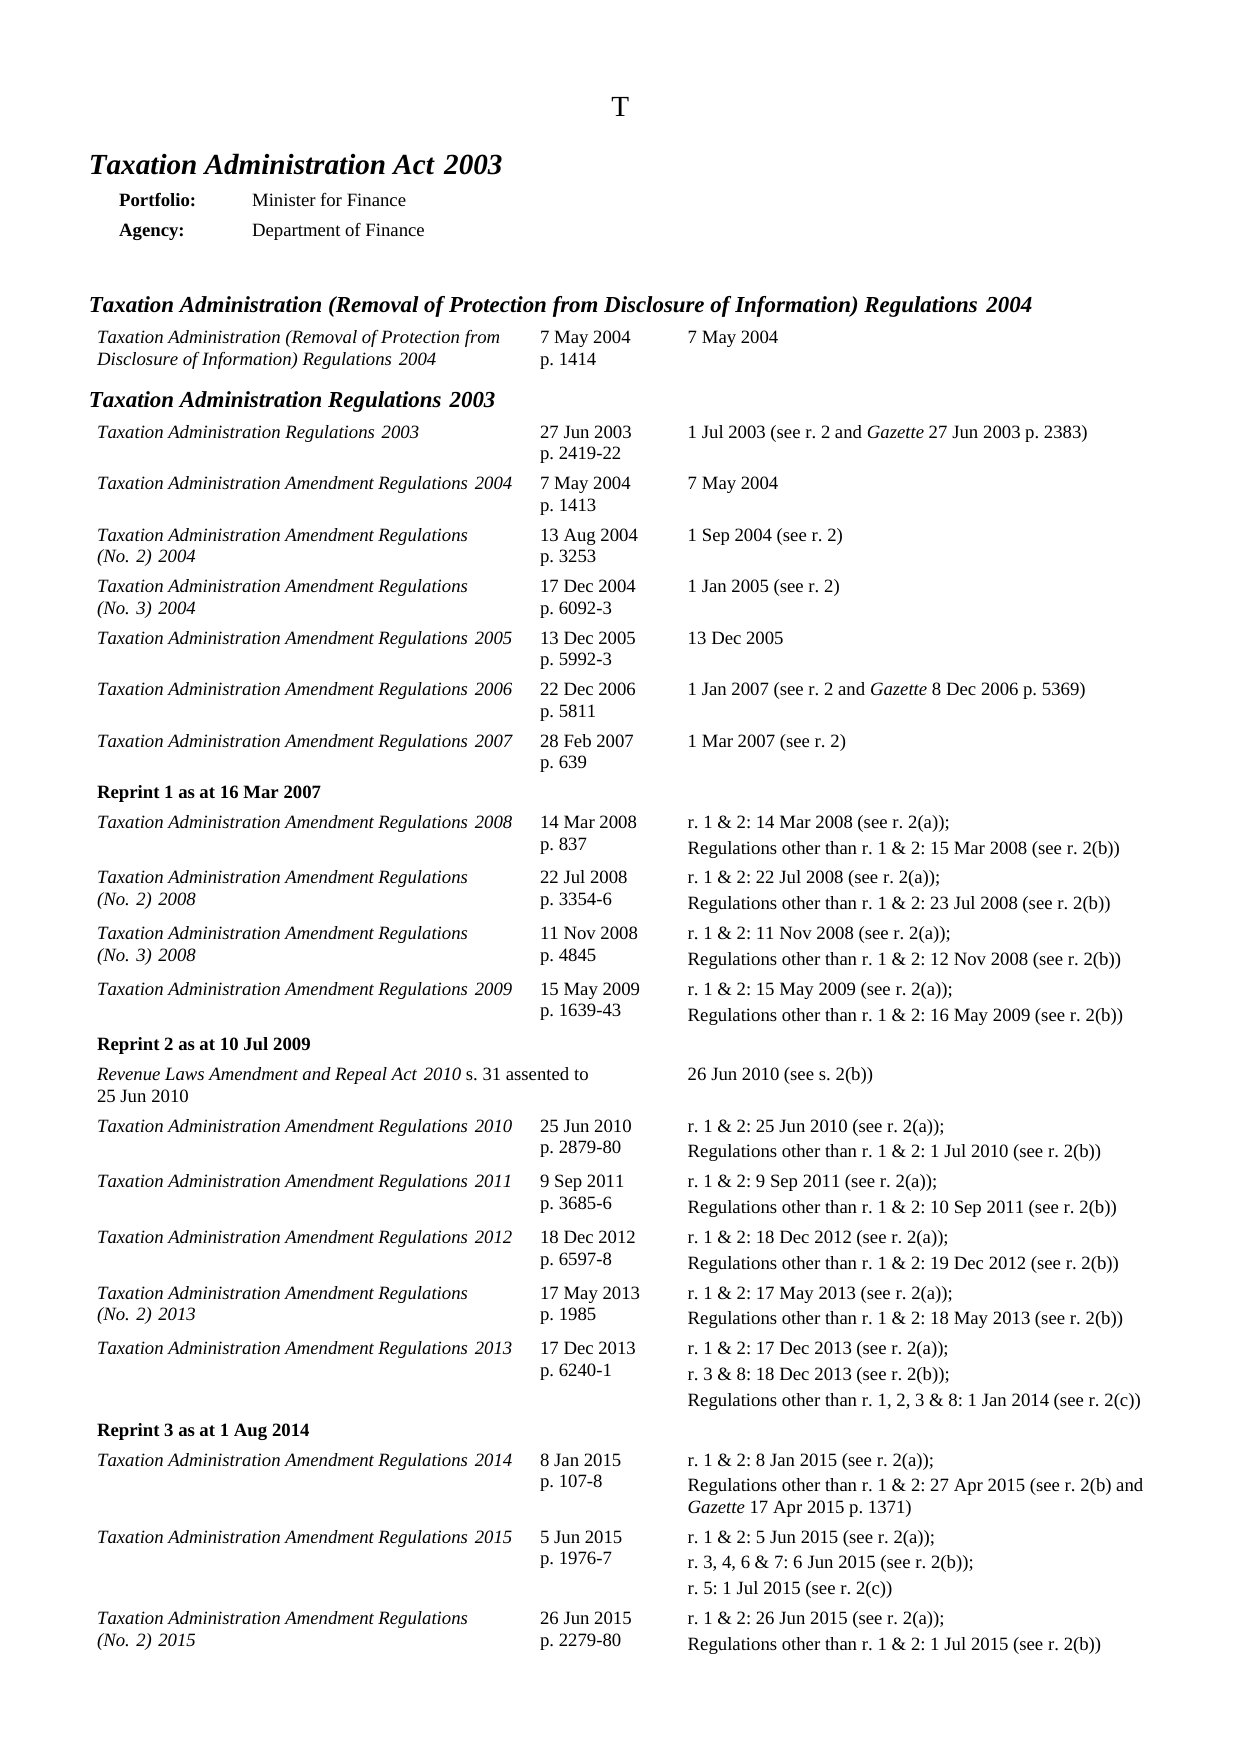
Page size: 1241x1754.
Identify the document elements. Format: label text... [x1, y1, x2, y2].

table_cell 17 Dec 2013 p. 6240‑1 [531, 1333, 679, 1414]
table_cell 13 Aug 2004 p. 3253 [531, 520, 679, 571]
text T [89, 89, 1152, 122]
table_cell 22 Dec 2006 p. 5811 [531, 674, 679, 725]
table_cell Taxation Administration Amendment Regulations 2004 [89, 468, 531, 519]
table_cell 5 Jun 2015 p. 1976‑7 [531, 1521, 679, 1603]
table_cell Taxation Administration Amendment Regulations 2013 [89, 1333, 531, 1414]
table_cell 1 Mar 2007 (see r. 2) [679, 725, 1152, 777]
table_cell 18 Dec 2012 p. 6597‑8 [531, 1222, 679, 1277]
table_cell Taxation Administration Amendment Regulations (No. 3) 2008 [89, 918, 531, 973]
table_header Minister for Finance [244, 185, 1129, 215]
table_cell r. 1 & 2: 25 Jun 2010 (see r. 2(a)); Regulations other than r. 1 & 2: 1 Jul 2010 (see r. 2(b)) [679, 1111, 1152, 1166]
table_cell r. 1 & 2: 15 May 2009 (see r. 2(a)); Regulations other than r. 1 & 2: 16 May 2009 (see r. 2(b)) [679, 974, 1152, 1029]
table_header Taxation Administration (Removal of Protection from Disclosure of Information) Regulations 2004 [89, 322, 531, 373]
table_cell r. 1 & 2: 26 Jun 2015 (see r. 2(a)); Regulations other than r. 1 & 2: 1 Jul 2015 (see r. 2(b)) [679, 1603, 1152, 1658]
table_cell Taxation Administration Amendment Regulations 2007 [89, 725, 531, 777]
table_header 7 May 2004 p. 1414 [531, 322, 679, 373]
text Taxation Administration (Removal of Protection from Disclosure of Information) Regulations 2004 [89, 292, 1152, 318]
table_cell Taxation Administration Amendment Regulations (No. 3) 2004 [89, 571, 531, 622]
table_cell Revenue Laws Amendment and Repeal Act 2010 s. 31 assented to 25 Jun 2010 [89, 1059, 679, 1111]
table_cell 26 Jun 2015 p. 2279‑80 [531, 1603, 679, 1658]
table_cell Taxation Administration Amendment Regulations 2012 [89, 1222, 531, 1277]
table_header 1 Jul 2003 (see r. 2 and Gazette 27 Jun 2003 p. 2383) [679, 417, 1152, 468]
table_cell Taxation Administration Amendment Regulations (No. 2) 2013 [89, 1278, 531, 1333]
table_cell 15 May 2009 p. 1639‑43 [531, 974, 679, 1029]
table_cell Reprint 2 as at 10 Jul 2009 [89, 1029, 1152, 1059]
table_cell Taxation Administration Amendment Regulations 2008 [89, 807, 531, 862]
table_cell 9 Sep 2011 p. 3685‑6 [531, 1166, 679, 1222]
text Taxation Administration Act 2003 [89, 147, 1152, 181]
table_cell 14 Mar 2008 p. 837 [531, 807, 679, 862]
table_cell r. 1 & 2: 14 Mar 2008 (see r. 2(a)); Regulations other than r. 1 & 2: 15 Mar 2008 (see r. 2(b)) [679, 807, 1152, 862]
table_cell 1 Jan 2007 (see r. 2 and Gazette 8 Dec 2006 p. 5369) [679, 674, 1152, 725]
table_cell r. 1 & 2: 22 Jul 2008 (see r. 2(a)); Regulations other than r. 1 & 2: 23 Jul 2008 (see r. 2(b)) [679, 862, 1152, 918]
table_cell Reprint 3 as at 1 Aug 2014 [89, 1414, 1152, 1444]
table_cell Taxation Administration Amendment Regulations (No. 2) 2004 [89, 520, 531, 571]
table_cell Agency: [111, 215, 243, 245]
table_cell Department of Finance [244, 215, 1129, 245]
table_cell r. 1 & 2: 9 Sep 2011 (see r. 2(a)); Regulations other than r. 1 & 2: 10 Sep 2011 (see r. 2(b)) [679, 1166, 1152, 1222]
table_cell Taxation Administration Amendment Regulations 2015 [89, 1521, 531, 1603]
table_cell 1 Jan 2005 (see r. 2) [679, 571, 1152, 622]
table_cell r. 1 & 2: 17 May 2013 (see r. 2(a)); Regulations other than r. 1 & 2: 18 May 2013 (see r. 2(b)) [679, 1278, 1152, 1333]
table_cell 22 Jul 2008 p. 3354‑6 [531, 862, 679, 918]
table_cell r. 1 & 2: 17 Dec 2013 (see r. 2(a)); r. 3 & 8: 18 Dec 2013 (see r. 2(b)); Regulations other than r. 1, 2, 3 & 8: 1 Jan 2014 (see r. 2(c)) [679, 1333, 1152, 1414]
table_cell 1 Sep 2004 (see r. 2) [679, 520, 1152, 571]
table_cell 28 Feb 2007 p. 639 [531, 725, 679, 777]
table_cell 13 Dec 2005 [679, 623, 1152, 674]
table_cell 25 Jun 2010 p. 2879‑80 [531, 1111, 679, 1166]
table_cell Taxation Administration Amendment Regulations 2011 [89, 1166, 531, 1222]
table_cell Taxation Administration Amendment Regulations 2010 [89, 1111, 531, 1166]
table_cell Taxation Administration Amendment Regulations 2006 [89, 674, 531, 725]
table_cell 7 May 2004 [679, 468, 1152, 519]
table_cell 7 May 2004 p. 1413 [531, 468, 679, 519]
table_header Taxation Administration Regulations 2003 [89, 417, 531, 468]
table_cell Taxation Administration Amendment Regulations (No. 2) 2015 [89, 1603, 531, 1658]
table_cell 11 Nov 2008 p. 4845 [531, 918, 679, 973]
table_header Portfolio: [111, 185, 243, 215]
table_cell r. 1 & 2: 5 Jun 2015 (see r. 2(a)); r. 3, 4, 6 & 7: 6 Jun 2015 (see r. 2(b)); r. 5: 1 Jul 2015 (see r. 2(c)) [679, 1521, 1152, 1603]
table_cell 26 Jun 2010 (see s. 2(b)) [679, 1059, 1152, 1111]
table_cell r. 1 & 2: 18 Dec 2012 (see r. 2(a)); Regulations other than r. 1 & 2: 19 Dec 2012 (see r. 2(b)) [679, 1222, 1152, 1277]
table_cell Reprint 1 as at 16 Mar 2007 [89, 777, 1152, 807]
table_cell 17 May 2013 p. 1985 [531, 1278, 679, 1333]
table_cell r. 1 & 2: 11 Nov 2008 (see r. 2(a)); Regulations other than r. 1 & 2: 12 Nov 2008 (see r. 2(b)) [679, 918, 1152, 973]
table_cell r. 1 & 2: 8 Jan 2015 (see r. 2(a)); Regulations other than r. 1 & 2: 27 Apr 2015 (see r. 2(b) and Gazette 17 Apr 2015 p. 1371) [679, 1444, 1152, 1521]
table_header 7 May 2004 [679, 322, 1152, 373]
table_cell Taxation Administration Amendment Regulations 2009 [89, 974, 531, 1029]
table_cell Taxation Administration Amendment Regulations 2005 [89, 623, 531, 674]
table_cell Taxation Administration Amendment Regulations (No. 2) 2008 [89, 862, 531, 918]
table_cell 17 Dec 2004 p. 6092‑3 [531, 571, 679, 622]
table_cell 8 Jan 2015 p. 107‑8 [531, 1444, 679, 1521]
table_header 27 Jun 2003 p. 2419‑22 [531, 417, 679, 468]
text Taxation Administration Regulations 2003 [89, 386, 1152, 412]
table_cell Taxation Administration Amendment Regulations 2014 [89, 1444, 531, 1521]
table_cell 13 Dec 2005 p. 5992‑3 [531, 623, 679, 674]
